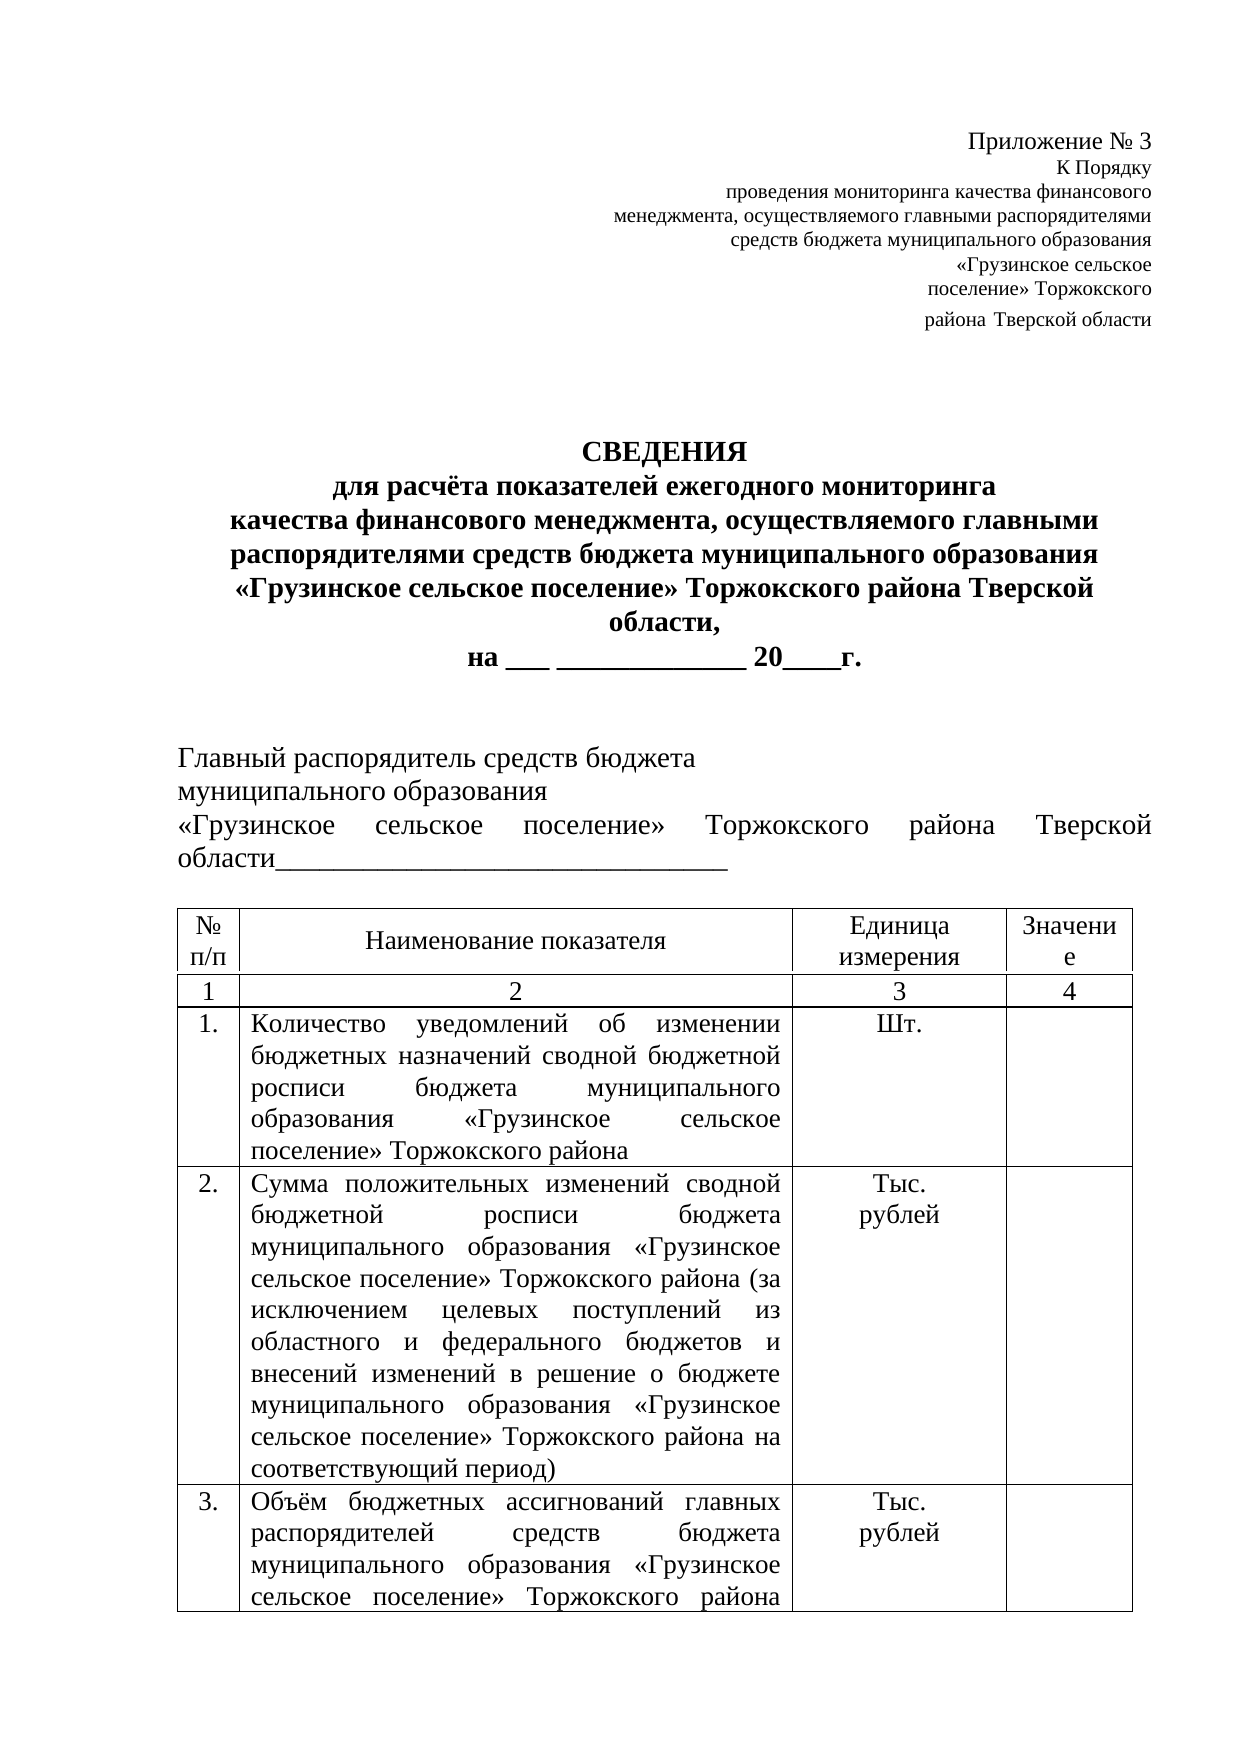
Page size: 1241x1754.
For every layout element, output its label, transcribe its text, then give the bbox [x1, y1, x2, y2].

table_header 4 [1007, 975, 1132, 1006]
table_cell Сумма положительных изменений сводной бюджетной росписи бюджета муниципального образования «Грузинское сельское поселение» Торжокского района (за исключением целевых поступлений из областного и федерального бюджетов и внесений изменений в решение о бюджете муниципального образования «Грузинское сельское поселение» Торжокского района на соответствующий период) [240, 1167, 792, 1483]
table_header Единица измерения [793, 909, 1006, 971]
text распорядителями средств бюджета муниципального образования [177, 536, 1152, 570]
table_cell [1007, 1167, 1132, 1483]
text для расчёта показателей ежегодного мониторинга [177, 468, 1152, 501]
text проведения мониторинга качества финансового [177, 179, 1152, 203]
table_cell 3. [178, 1485, 239, 1611]
table_header № п/п [178, 909, 239, 971]
table_cell Количество уведомлений об изменении бюджетных назначений сводной бюджетной росписи бюджета муниципального образования «Грузинское сельское поселение» Торжокского района [240, 1008, 792, 1166]
text «Грузинское сельское поселение» Торжокского района Тверской области_______________________________ [177, 807, 1152, 874]
text «Грузинское сельское поселение» Торжокского района Тверской области [871, 251, 1152, 333]
table_header 1 [178, 975, 239, 1006]
table_header Значение [1007, 909, 1132, 971]
text Приложение № 3 [871, 126, 1152, 155]
text «Грузинское сельское поселение» Торжокского района Тверской области, [177, 570, 1152, 638]
text муниципального образования [177, 773, 1152, 807]
table_header Наименование показателя [240, 909, 792, 971]
text СВЕДЕНИЯ [177, 434, 1152, 467]
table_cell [240, 1485, 792, 1611]
table_cell 2. [178, 1167, 239, 1483]
text менеджмента, осуществляемого главными распорядителями [177, 203, 1152, 227]
text на ___ _____________ 20____г. [177, 639, 1152, 672]
text К Порядку [177, 155, 1152, 179]
text качества финансового менеджмента, осуществляемого главными [177, 502, 1152, 536]
text Главный распорядитель средств бюджета [177, 740, 1152, 773]
table_header 2 [240, 975, 792, 1006]
table_cell 1. [178, 1008, 239, 1166]
table_cell Тыс. рублей [793, 1167, 1006, 1483]
text средств бюджета муниципального образования [177, 227, 1152, 251]
table_header 3 [793, 975, 1006, 1006]
table_cell Тыс. рублей [793, 1485, 1006, 1611]
table_cell [1007, 1008, 1132, 1166]
table_cell [1007, 1485, 1132, 1611]
table_cell Шт. [793, 1008, 1006, 1166]
